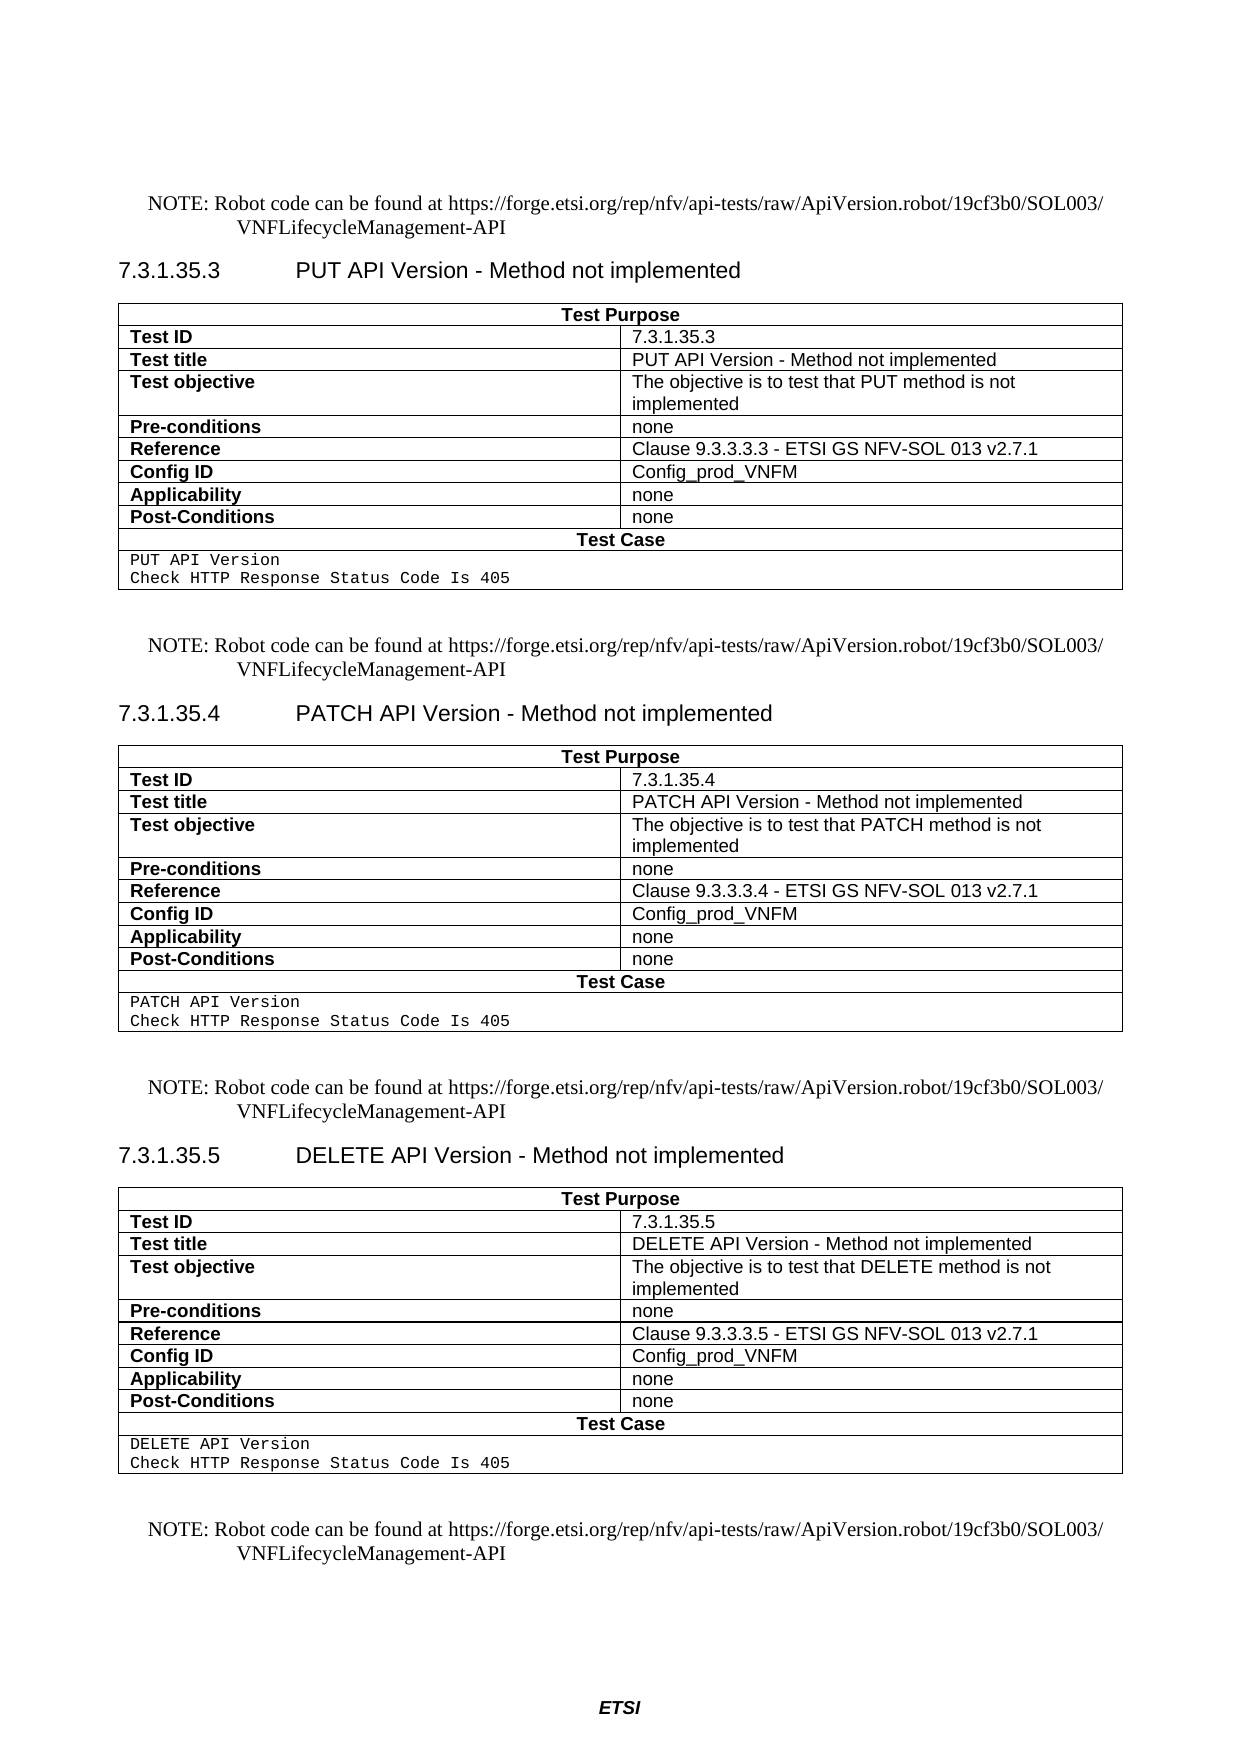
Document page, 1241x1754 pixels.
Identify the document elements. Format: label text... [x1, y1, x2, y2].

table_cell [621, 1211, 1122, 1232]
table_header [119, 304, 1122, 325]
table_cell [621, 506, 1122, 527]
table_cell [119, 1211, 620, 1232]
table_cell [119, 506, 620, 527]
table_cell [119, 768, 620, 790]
subtitle 7.3.1.35.4 PATCH API Version - Method not implemented [118, 699, 1122, 726]
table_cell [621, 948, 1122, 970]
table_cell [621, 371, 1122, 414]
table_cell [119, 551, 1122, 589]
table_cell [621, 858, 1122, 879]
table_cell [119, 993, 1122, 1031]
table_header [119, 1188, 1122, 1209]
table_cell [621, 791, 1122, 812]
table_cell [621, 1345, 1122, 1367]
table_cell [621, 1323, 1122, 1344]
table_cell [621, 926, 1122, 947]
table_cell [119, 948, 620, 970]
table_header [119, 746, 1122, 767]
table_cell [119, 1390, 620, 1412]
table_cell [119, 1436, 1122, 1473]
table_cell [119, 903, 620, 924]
subtitle 7.3.1.35.3 PUT API Version - Method not implemented [118, 257, 1122, 284]
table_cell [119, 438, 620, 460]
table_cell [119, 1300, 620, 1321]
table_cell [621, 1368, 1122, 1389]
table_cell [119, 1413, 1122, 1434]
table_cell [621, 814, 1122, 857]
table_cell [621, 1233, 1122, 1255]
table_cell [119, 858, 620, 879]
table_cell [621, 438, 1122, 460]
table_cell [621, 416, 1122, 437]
text NOTE: Robot code can be found at https://forge.etsi.org/rep/nfv/api-tests/raw/ApiVersion.robot/19cf3b0/SOL003/VNFLifecycleManagement-API [148, 1075, 1122, 1123]
subtitle 7.3.1.35.5 DELETE API Version - Method not implemented [118, 1142, 1122, 1168]
text NOTE: Robot code can be found at https://forge.etsi.org/rep/nfv/api-tests/raw/ApiVersion.robot/19cf3b0/SOL003/VNFLifecycleManagement-API [148, 1517, 1122, 1565]
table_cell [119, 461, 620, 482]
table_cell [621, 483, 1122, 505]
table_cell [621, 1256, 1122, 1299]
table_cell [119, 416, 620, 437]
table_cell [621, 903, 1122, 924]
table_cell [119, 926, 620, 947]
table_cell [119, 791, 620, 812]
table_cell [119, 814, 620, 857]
text NOTE: Robot code can be found at https://forge.etsi.org/rep/nfv/api-tests/raw/ApiVersion.robot/19cf3b0/SOL003/VNFLifecycleManagement-API [148, 633, 1122, 681]
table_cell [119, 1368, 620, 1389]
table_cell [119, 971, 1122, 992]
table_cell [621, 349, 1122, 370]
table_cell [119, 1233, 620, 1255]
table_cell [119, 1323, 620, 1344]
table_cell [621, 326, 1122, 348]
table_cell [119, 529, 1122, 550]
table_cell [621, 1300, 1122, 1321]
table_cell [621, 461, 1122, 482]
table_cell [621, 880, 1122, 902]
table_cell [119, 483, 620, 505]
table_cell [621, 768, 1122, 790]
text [148, 191, 1122, 239]
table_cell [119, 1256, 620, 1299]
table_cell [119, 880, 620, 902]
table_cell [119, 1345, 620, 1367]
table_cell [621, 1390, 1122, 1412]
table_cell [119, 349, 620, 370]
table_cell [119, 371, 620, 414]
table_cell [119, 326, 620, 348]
